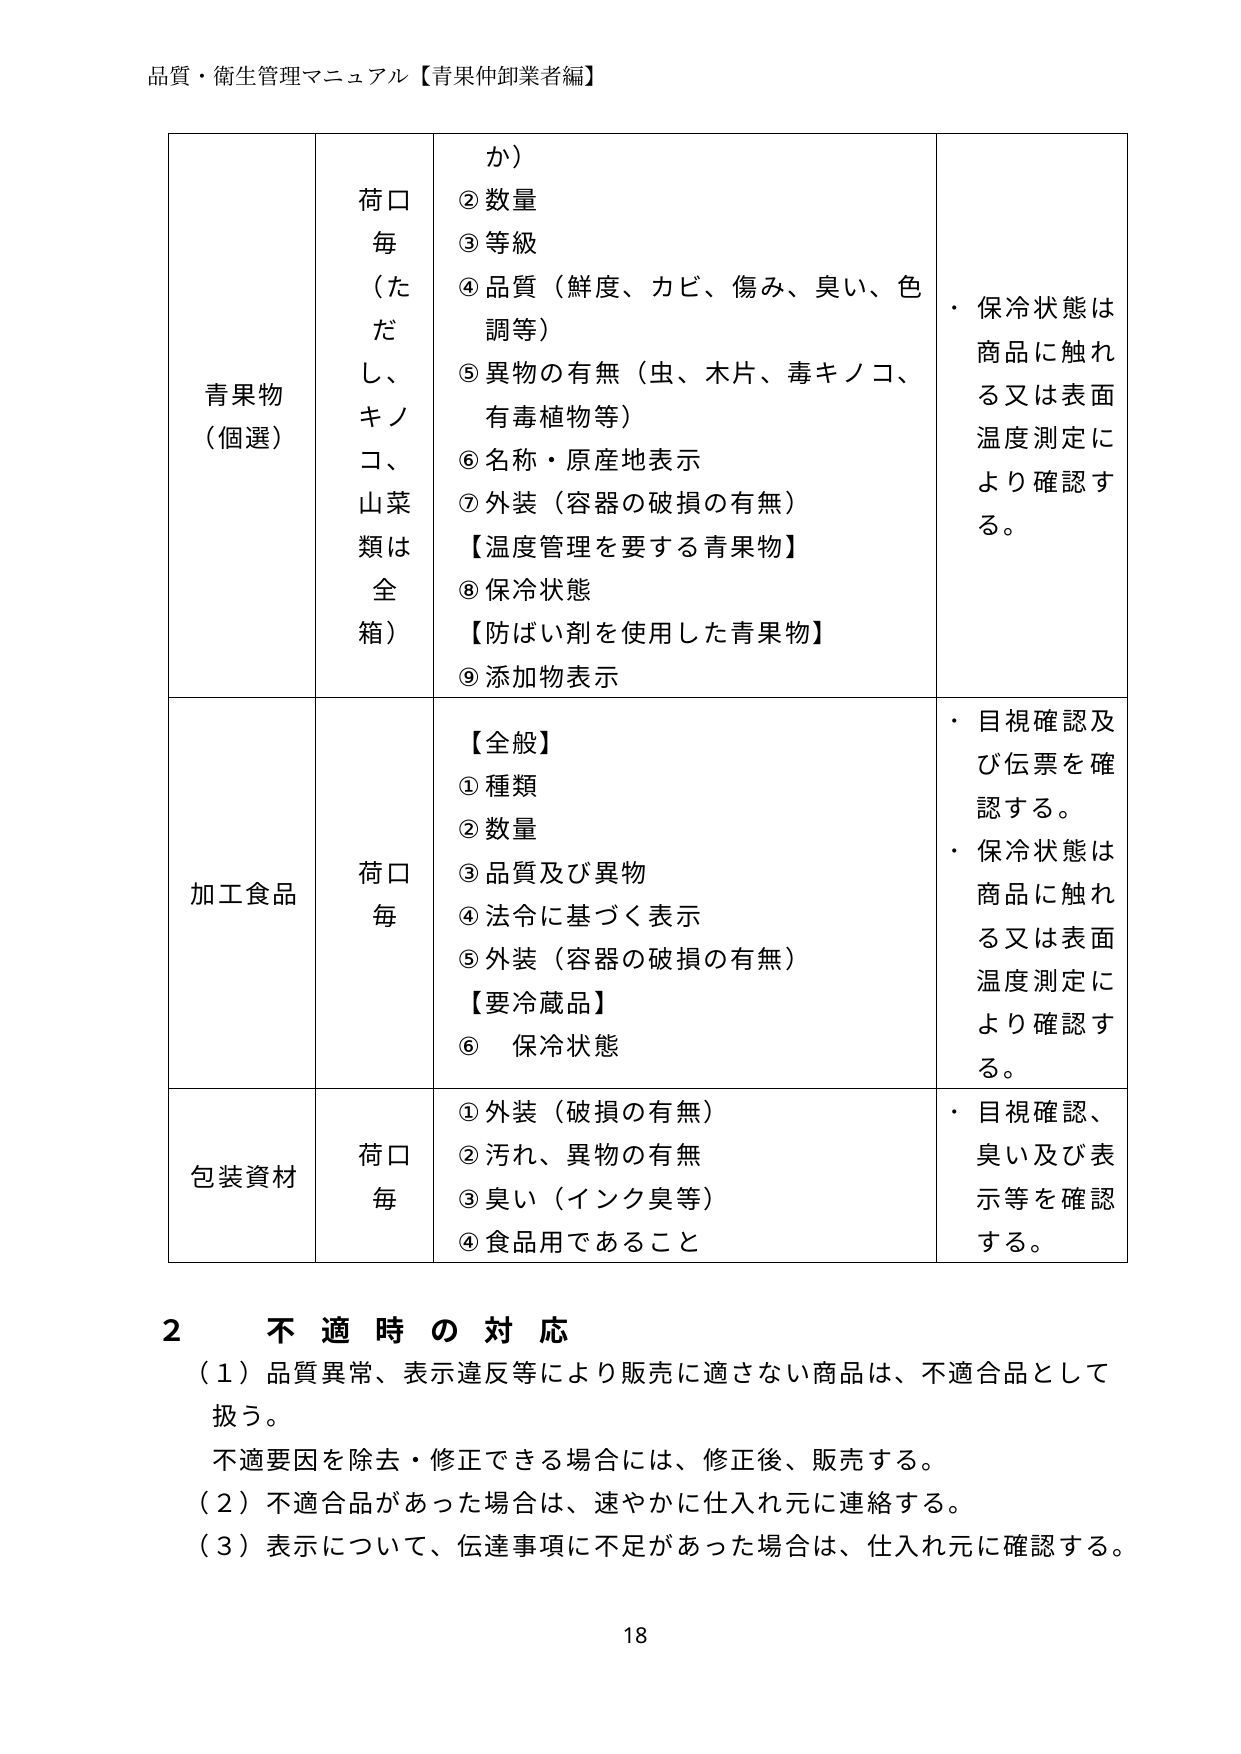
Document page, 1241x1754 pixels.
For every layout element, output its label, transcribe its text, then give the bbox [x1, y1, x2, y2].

text ２ 不適時の対応 [157, 1307, 1112, 1350]
table_cell 外装（破損の有無） 汚れ、異物の有無 臭い（インク臭等） 食品用であること [434, 1089, 936, 1262]
table_cell 加工食品 [169, 698, 315, 1088]
table_cell ･目視確認、臭い及び表示等を確認する。 [937, 1089, 1127, 1262]
table_cell 荷口毎 （ただし、キノコ、山菜類は全箱） [316, 134, 433, 697]
table_cell 荷口毎 [316, 698, 433, 1088]
table_cell 荷口毎 [316, 1089, 433, 1262]
text （２）不適合品があった場合は、速やかに仕入れ元に連絡する。 [160, 1480, 1112, 1523]
table_cell ･目視確認及び伝票を確認する。 ･保冷状態は商品に触れる又は表面温度測定により確認する。 [937, 698, 1127, 1088]
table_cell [937, 134, 1127, 697]
text 不適要因を除去・修正できる場合には、修正後、販売する。 [157, 1437, 1112, 1480]
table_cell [434, 134, 936, 697]
table_cell 【全般】 種類 数量 品質及び異物 法令に基づく表示 外装（容器の破損の有無） 【要冷蔵品】 ⑥ 保冷状態 [434, 698, 936, 1088]
text （１）品質異常、表示違反等により販売に適さない商品は、不適合品として扱う。 [160, 1350, 1112, 1437]
table_cell 包装資材 [169, 1089, 315, 1262]
text （３）表示について、伝達事項に不足があった場合は、仕入れ元に確認する。 [160, 1523, 1112, 1567]
table_cell 青果物 （個選） [169, 134, 315, 697]
